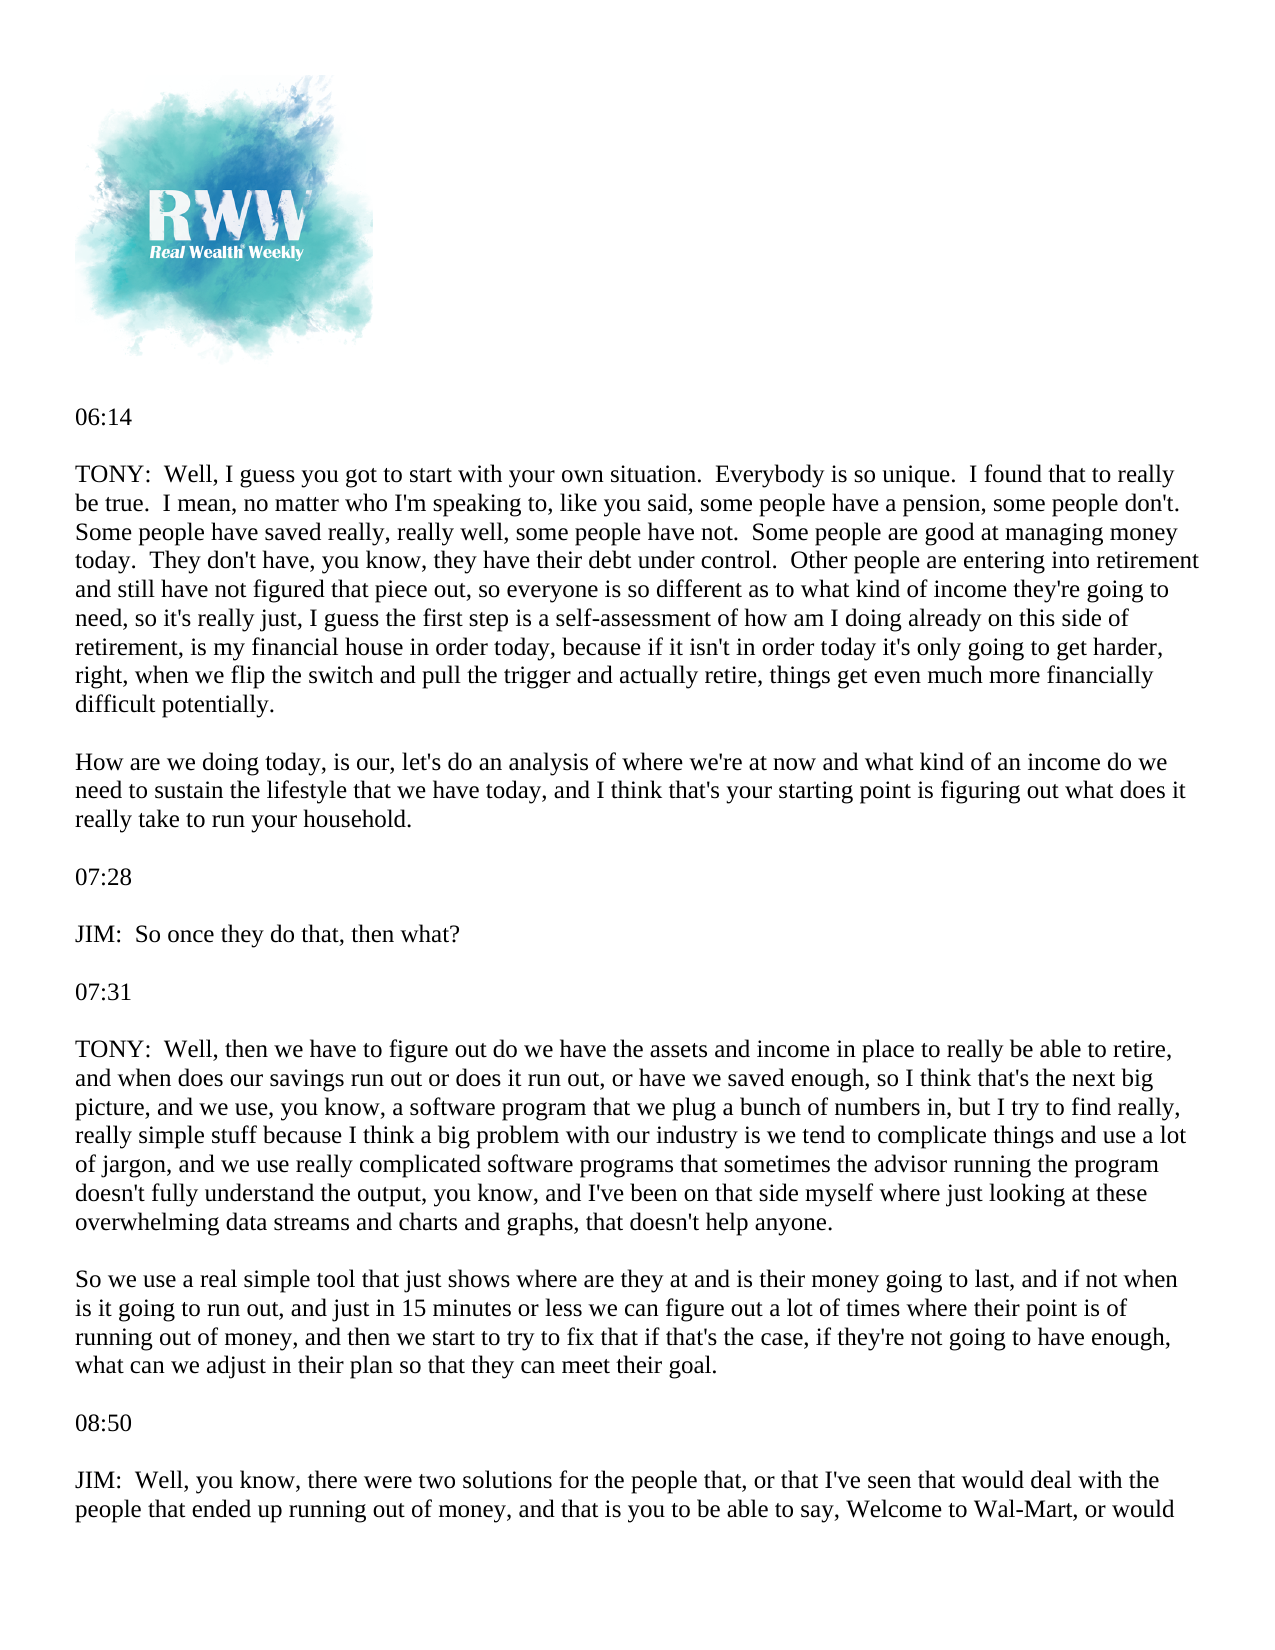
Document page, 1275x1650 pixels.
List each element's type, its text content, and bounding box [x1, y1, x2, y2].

text So we use a real simple tool that just shows where are they at and is their money going to last, and if not when is it going to run out, and just in 15 minutes or less we can figure out a lot of times where their point is of running out of money, and then we start to try to fix that if that's the case, if they're not going to have enough, what can we adjust in their plan so that they can meet their goal. [75, 1264, 1200, 1379]
picture [75, 75, 373, 373]
text 07:31 [75, 977, 1200, 1005]
text 06:14 [75, 402, 1200, 430]
text How are we doing today, is our, let's do an analysis of where we're at now and what kind of an income do we need to sustain the lifestyle that we have today, and I think that's your starting point is figuring out what does it really take to run your household. [75, 747, 1200, 833]
text 08:50 [75, 1408, 1200, 1437]
text JIM: So once they do that, then what? [75, 919, 1200, 948]
text TONY: Well, then we have to figure out do we have the assets and income in place to really be able to retire, and when does our savings run out or does it run out, or have we saved enough, so I think that's the next big picture, and we use, you know, a software program that we plug a bunch of numbers in, but I try to find really, really simple stuff because I think a big problem with our industry is we tend to complicate things and use a lot of jargon, and we use really complicated software programs that sometimes the advisor running the program doesn't fully understand the output, you know, and I've been on that side myself where just looking at these overwhelming data streams and charts and graphs, that doesn't help anyone. [75, 1034, 1200, 1235]
text 07:28 [75, 862, 1200, 890]
text TONY: Well, I guess you got to start with your own situation. Everybody is so unique. I found that to really be true. I mean, no matter who I'm speaking to, like you said, some people have a pension, some people don't. Some people have saved really, really well, some people have not. Some people are good at managing money today. They don't have, you know, they have their debt under control. Other people are entering into retirement and still have not figured that piece out, so everyone is so different as to what kind of income they're going to need, so it's really just, I guess the first step is a self-assessment of how am I doing already on this side of retirement, is my financial house in order today, because if it isn't in order today it's only going to get harder, right, when we flip the switch and pull the trigger and actually retire, things get even much more financially difficult potentially. [75, 459, 1200, 718]
